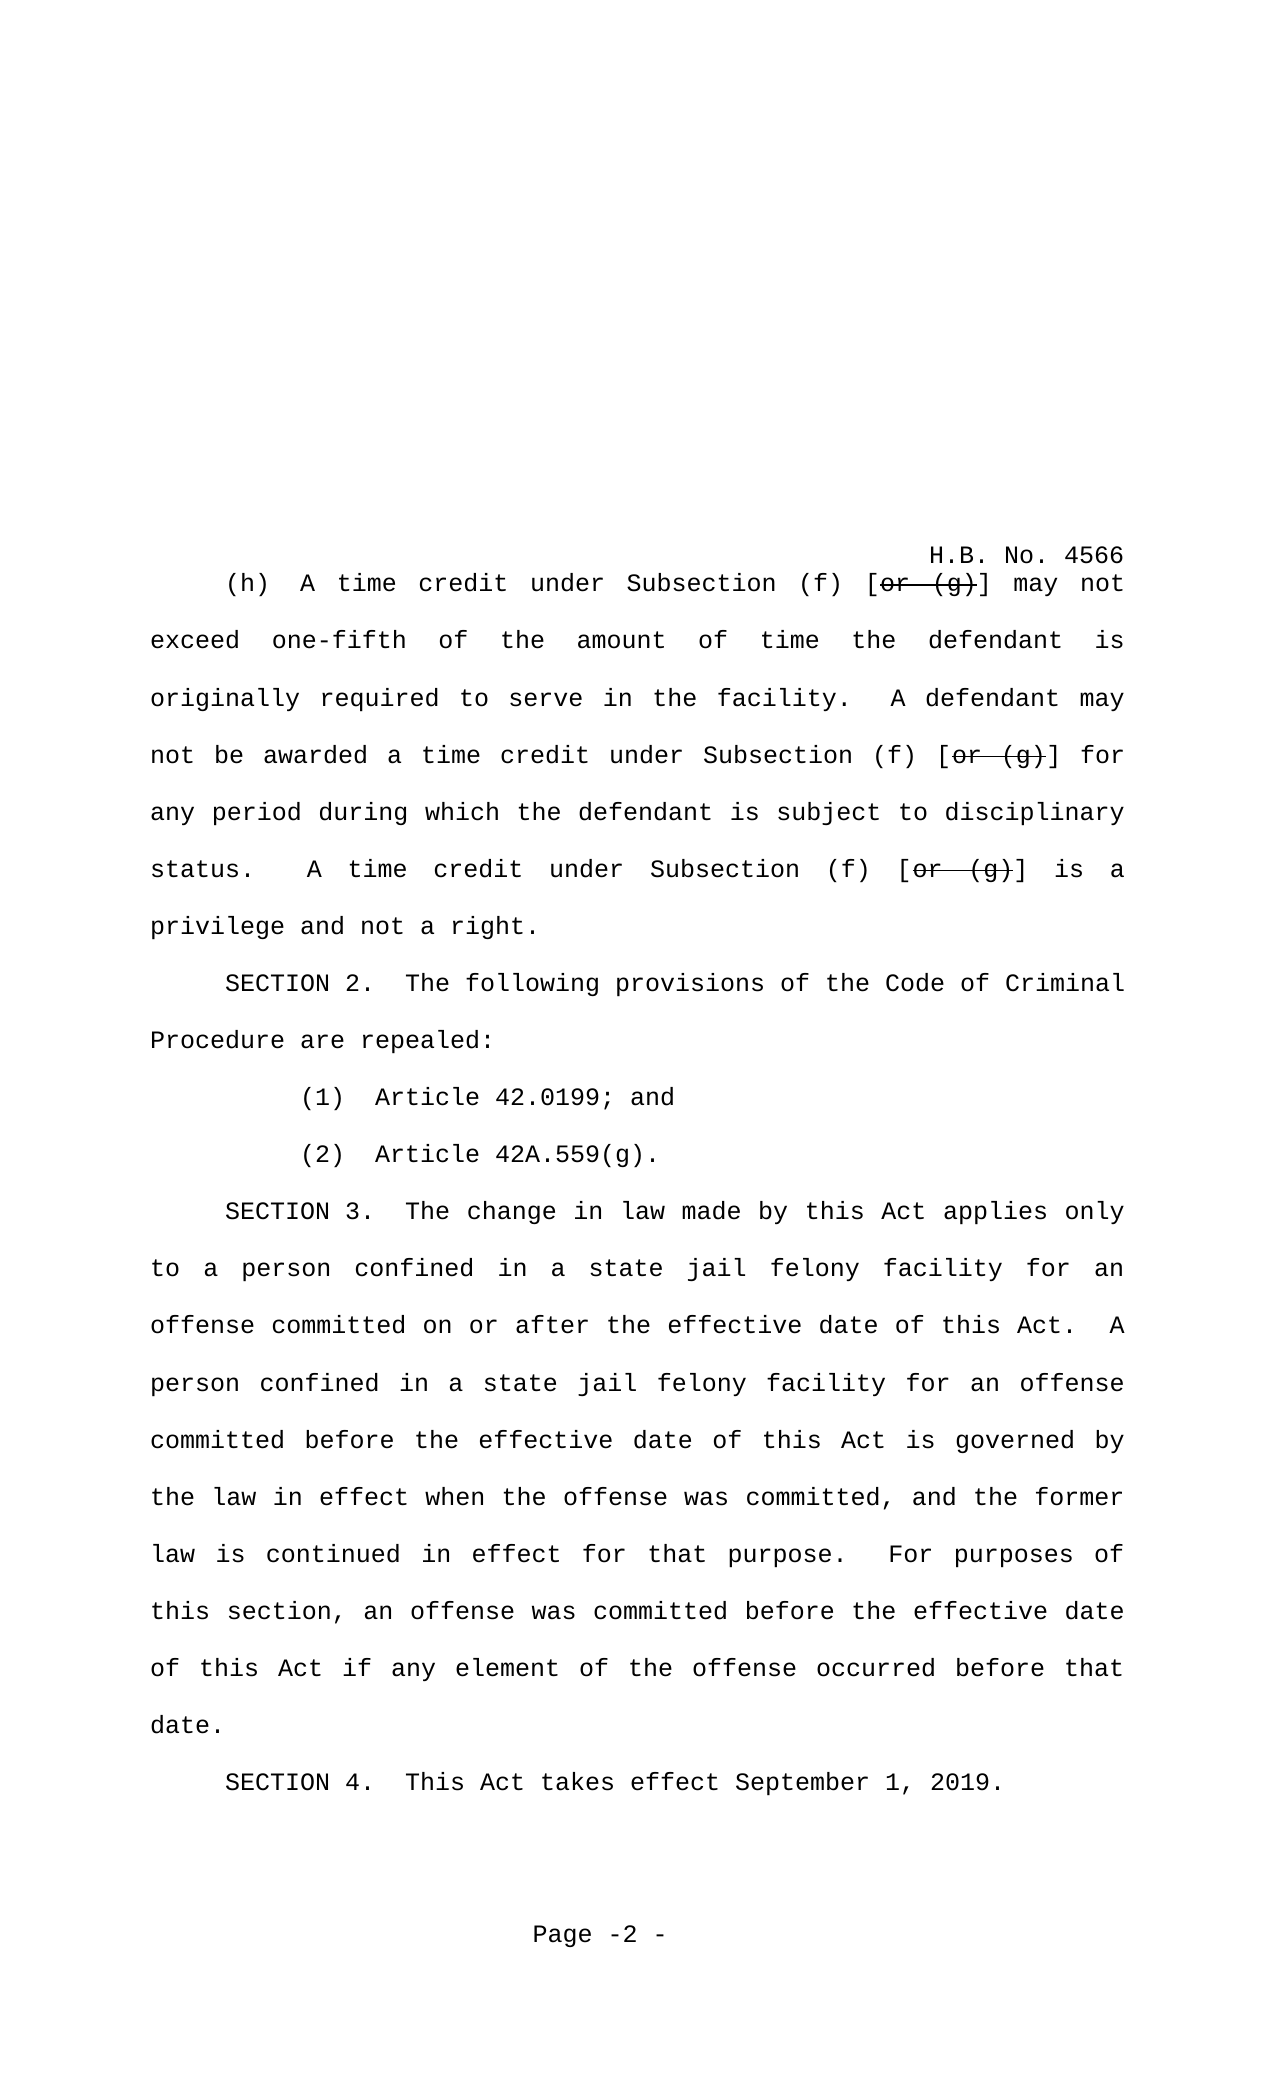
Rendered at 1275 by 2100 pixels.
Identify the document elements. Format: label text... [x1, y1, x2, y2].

text (2) Article 42A.559(g). [150, 1142, 1125, 1170]
text SECTION 3. The change in law made by this Act applies only to a person confined in a state jail felony facility for an offense committed on or after the effective date of this Act. A person confined in a state jail felony facility for an offense committed before the effective date of this Act is governed by the law in effect when the offense was committed, and the former law is continued in effect for that purpose. For purposes of this section, an offense was committed before the effective date of this Act if any element of the offense occurred before that date. [150, 1199, 1125, 1741]
text (h) A time credit under Subsection (f) [or (g)] may not exceed one-fifth of the amount of time the defendant is originally required to serve in the facility. A defendant may not be awarded a time credit under Subsection (f) [or (g)] for any period during which the defendant is subject to disciplinary status. A time credit under Subsection (f) [or (g)] is a privilege and not a right. [150, 571, 1125, 942]
text SECTION 4. This Act takes effect September 1, 2019. [150, 1769, 1125, 1798]
text SECTION 2. The following provisions of the Code of Criminal Procedure are repealed: [150, 970, 1125, 1056]
text (1) Article 42.0199; and [150, 1084, 1125, 1113]
